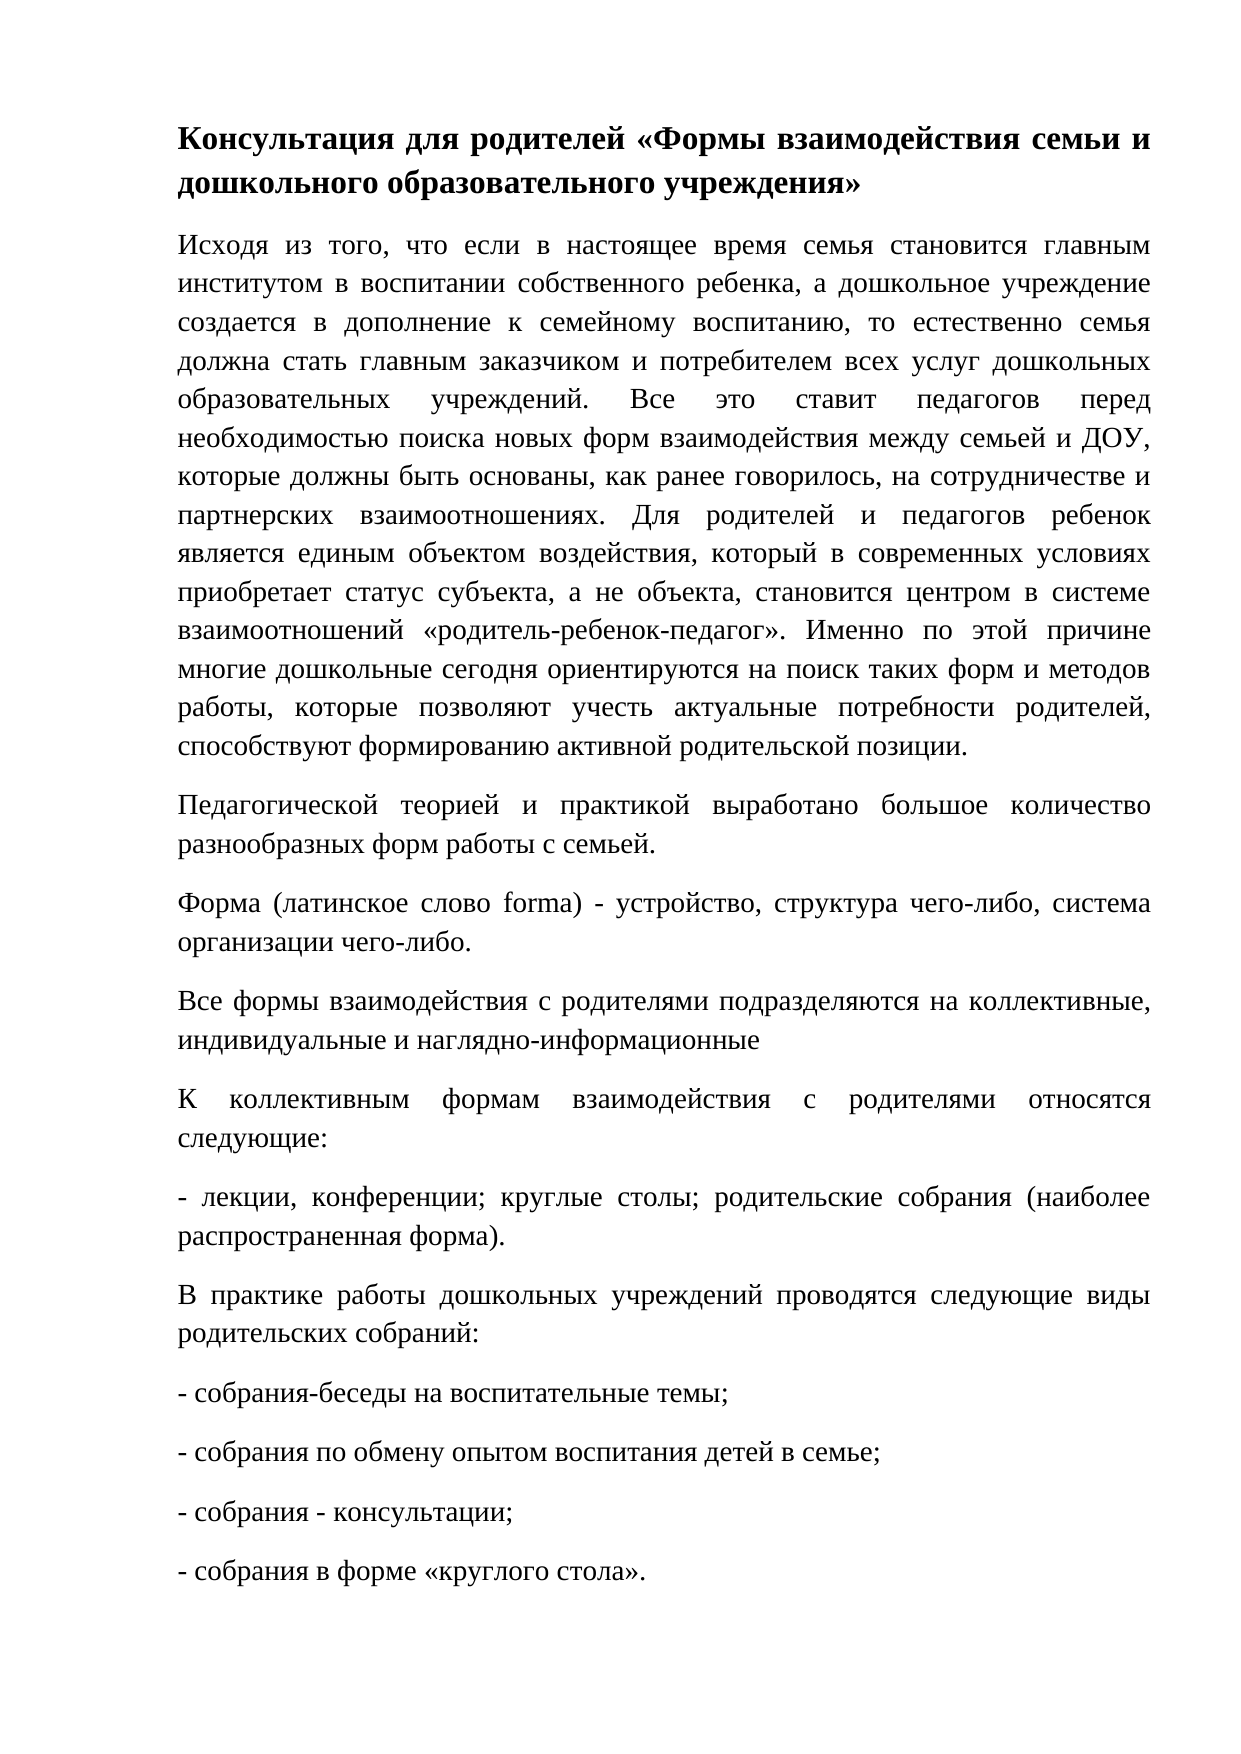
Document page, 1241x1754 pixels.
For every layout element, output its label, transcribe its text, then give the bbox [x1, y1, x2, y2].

text Форма (латинское слово forma) - устройство, структура чего-либо, система организации чего-либо. [177, 885, 1152, 957]
text Педагогической теорией и практикой выработано большое количество разнообразных форм работы с семьей. [177, 787, 1152, 859]
text К коллективным формам взаимодействия с родителями относятся следующие: [177, 1081, 1152, 1153]
text Все формы взаимодействия с родителями подразделяются на коллективные, индивидуальные и наглядно-информационные [177, 983, 1152, 1055]
text - собрания по обмену опытом воспитания детей в семье; [177, 1434, 1152, 1468]
text В практике работы дошкольных учреждений проводятся следующие виды родительских собраний: [177, 1277, 1152, 1349]
text Консультация для родителей «Формы взаимодействия семьи и дошкольного образовательного учреждения» [177, 118, 1152, 201]
text - лекции, конференции; круглые столы; родительские собрания (наиболее распространенная форма). [177, 1179, 1152, 1251]
text Исходя из того, что если в настоящее время семья становится главным институтом в воспитании собственного ребенка, а дошкольное учреждение создается в дополнение к семейному воспитанию, то естественно семья должна стать главным заказчиком и потребителем всех услуг дошкольных образовательных учреждений. Все это ставит педагогов перед необходимостью поиска новых форм взаимодействия между семьей и ДОУ, которые должны быть основаны, как ранее говорилось, на сотрудничестве и партнерских взаимоотношениях. Для родителей и педагогов ребенок является единым объектом воздействия, который в современных условиях приобретает статус субъекта, а не объекта, становится центром в системе взаимоотношений «родитель-ребенок-педагог». Именно по этой причине многие дошкольные сегодня ориентируются на поиск таких форм и методов работы, которые позволяют учесть актуальные потребности родителей, способствуют формированию активной родительской позиции. [177, 227, 1152, 762]
text - собрания в форме «круглого стола». [177, 1553, 1152, 1587]
text - собрания-беседы на воспитательные темы; [177, 1375, 1152, 1408]
text - собрания - консультации; [177, 1494, 1152, 1527]
